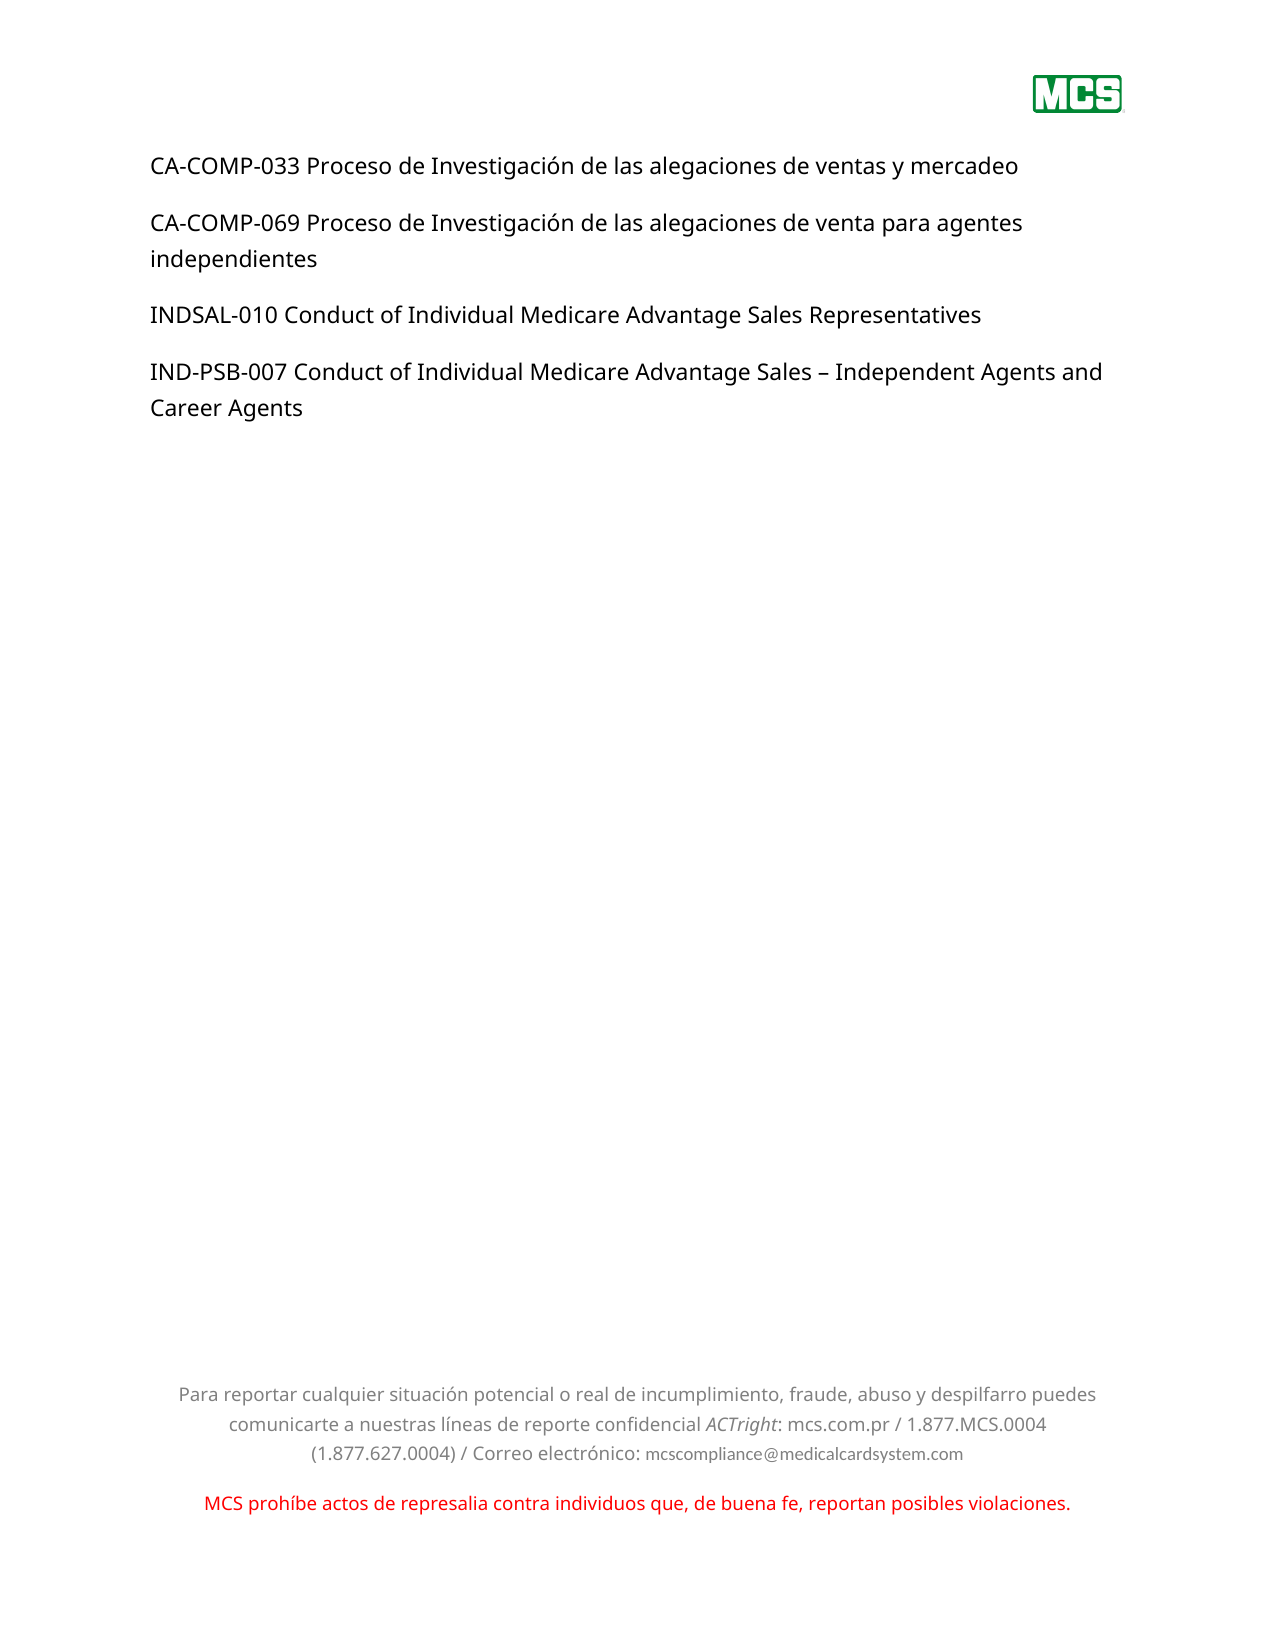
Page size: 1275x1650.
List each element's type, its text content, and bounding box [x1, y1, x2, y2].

text CA-COMP-069 Proceso de Investigación de las alegaciones de venta para agentes independientes [150, 207, 1125, 274]
picture [1032, 75, 1125, 114]
text CA-COMP-033 Proceso de Investigación de las alegaciones de ventas y mercadeo [150, 150, 1125, 181]
text IND-PSB-007 Conduct of Individual Medicare Advantage Sales – Independent Agents and Career Agents [150, 356, 1125, 423]
text INDSAL-010 Conduct of Individual Medicare Advantage Sales Representatives [150, 299, 1125, 331]
